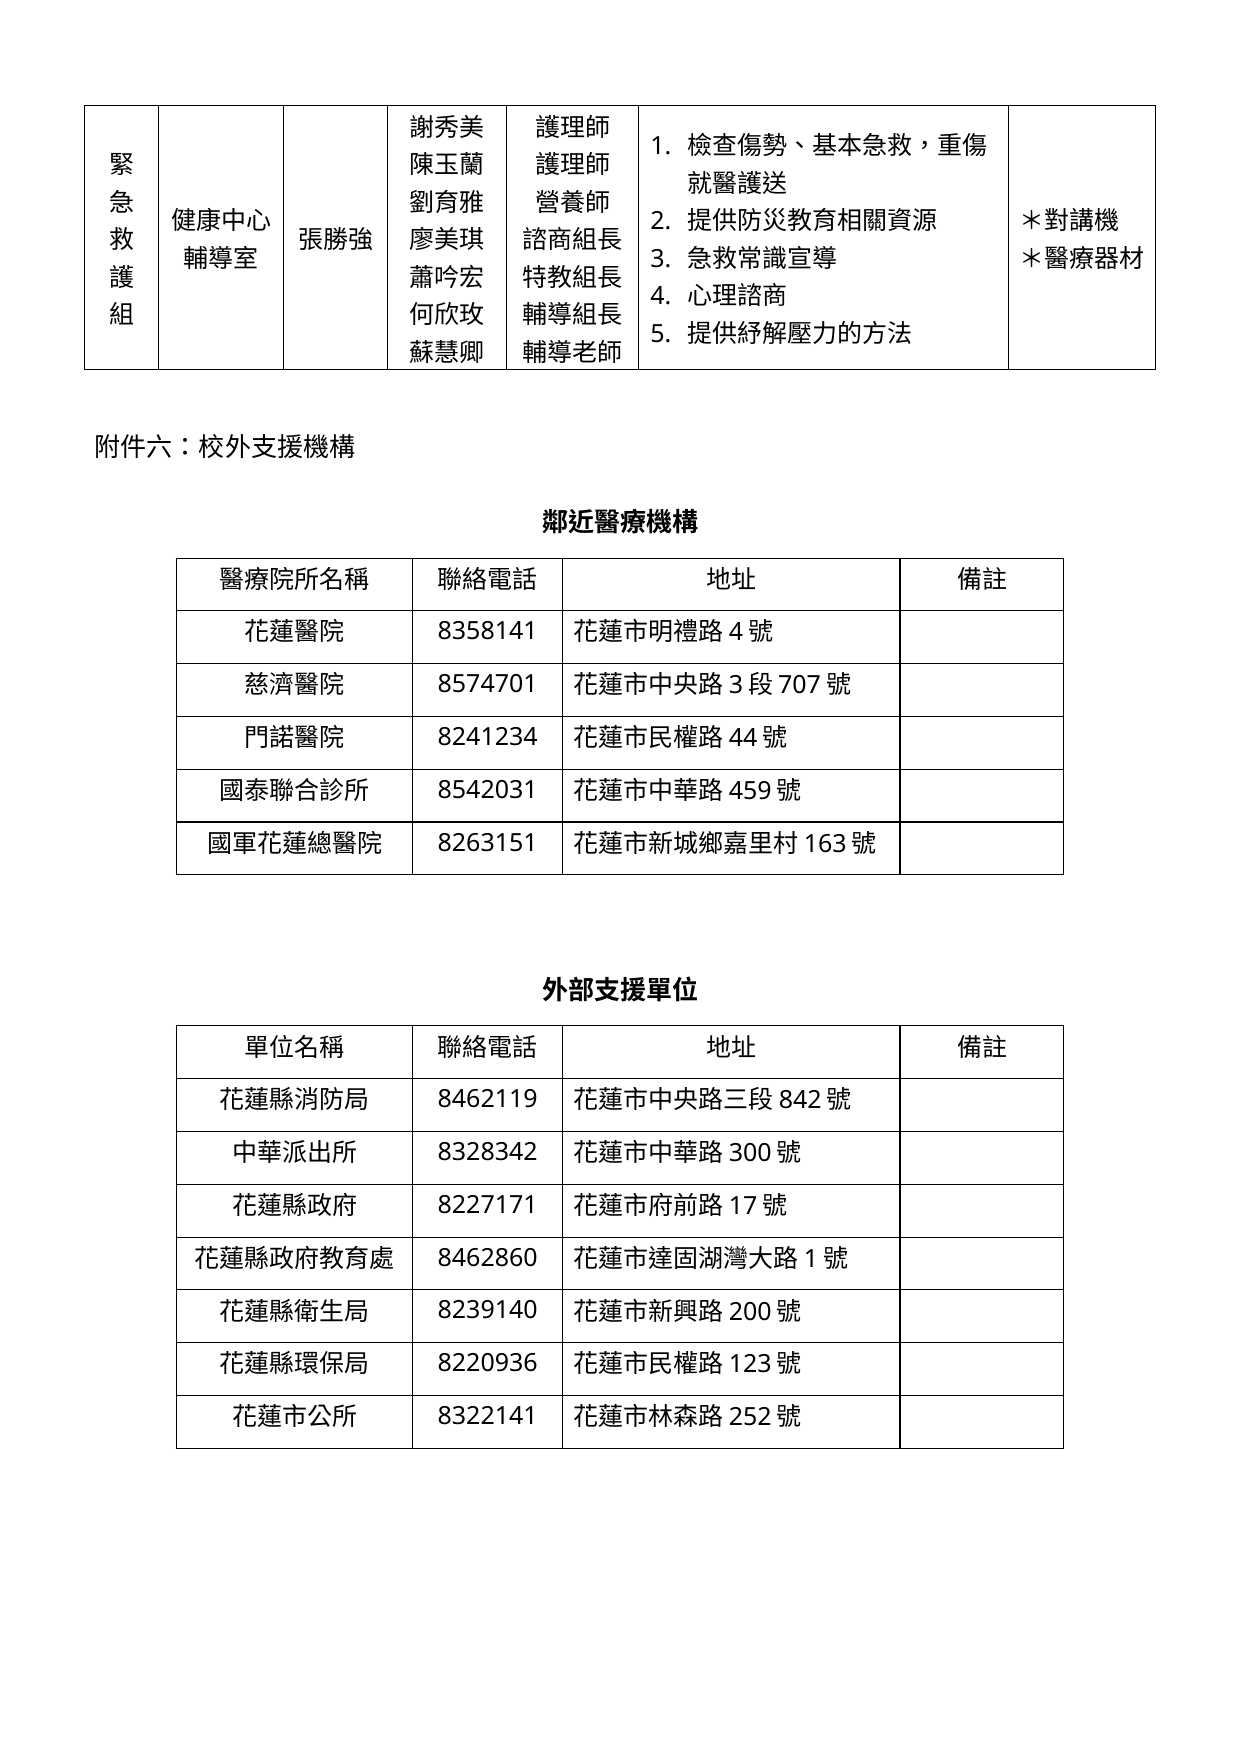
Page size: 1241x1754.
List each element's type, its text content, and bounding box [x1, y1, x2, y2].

table_cell 8322141 [413, 1396, 562, 1448]
table_cell [901, 1290, 1063, 1342]
table_cell 檢查傷勢、基本急救，重傷就醫護送 提供防災教育相關資源 急救常識宣導 心理諮商 提供紓解壓力的方法 [639, 106, 1008, 369]
table_cell [901, 664, 1063, 716]
table_cell 8462860 [413, 1238, 562, 1289]
table_cell 健康中心 輔導室 [159, 106, 283, 369]
table_cell 8358141 [413, 611, 562, 663]
table_cell 8239140 [413, 1290, 562, 1342]
table_header 地址 [563, 1026, 899, 1078]
table_cell 花蓮市中華路459號 [563, 770, 899, 821]
table_cell 緊 急 救 護 組 [85, 106, 158, 369]
table_cell [901, 1343, 1063, 1395]
table_cell [901, 1079, 1063, 1131]
table_cell [901, 1396, 1063, 1448]
table_cell 花蓮市達固湖灣大路1號 [563, 1238, 899, 1289]
text 鄰近醫療機構 [94, 482, 1146, 557]
table_cell 花蓮市府前路17號 [563, 1185, 899, 1237]
table_cell 花蓮市明禮路4號 [563, 611, 899, 663]
table_cell 國泰聯合診所 [177, 770, 412, 821]
table_cell 張勝強 [284, 106, 387, 369]
table_cell 護理師 護理師 營養師 諮商組長 特教組長 輔導組長 輔導老師 [507, 106, 638, 369]
table_cell 花蓮醫院 [177, 611, 412, 663]
table_cell 國軍花蓮總醫院 [177, 823, 412, 874]
table_header 地址 [563, 559, 899, 610]
table_cell 謝秀美 陳玉蘭 劉育雅 廖美琪 蕭吟宏 何欣玫 蘇慧卿 [388, 106, 506, 369]
table_cell 花蓮市新城鄉嘉里村163號 [563, 823, 899, 874]
table_cell 花蓮市民權路123號 [563, 1343, 899, 1395]
table_cell 花蓮縣衛生局 [177, 1290, 412, 1342]
table_cell 8227171 [413, 1185, 562, 1237]
table_cell 8263151 [413, 823, 562, 874]
table_cell ＊對講機 ＊醫療器材 [1009, 106, 1155, 369]
table_cell 花蓮市中央路三段842號 [563, 1079, 899, 1131]
table_cell 花蓮縣消防局 [177, 1079, 412, 1131]
table_cell 8462119 [413, 1079, 562, 1131]
table_cell [901, 823, 1063, 874]
table_cell 8574701 [413, 664, 562, 716]
table_cell 花蓮縣政府教育處 [177, 1238, 412, 1289]
table_header 醫療院所名稱 [177, 559, 412, 610]
text 附件六：校外支援機構 [94, 407, 1146, 482]
table_cell 花蓮市中央路3段707號 [563, 664, 899, 716]
text 外部支援單位 [94, 950, 1146, 1025]
table_header 備註 [901, 1026, 1063, 1078]
table_cell 花蓮市民權路44號 [563, 717, 899, 769]
table_cell 花蓮縣環保局 [177, 1343, 412, 1395]
table_header 聯絡電話 [413, 559, 562, 610]
table_cell 8220936 [413, 1343, 562, 1395]
table_header 聯絡電話 [413, 1026, 562, 1078]
table_cell 中華派出所 [177, 1132, 412, 1184]
table_cell [901, 717, 1063, 769]
table_cell [901, 770, 1063, 821]
table_cell [901, 1185, 1063, 1237]
table_cell 慈濟醫院 [177, 664, 412, 716]
table_header 單位名稱 [177, 1026, 412, 1078]
table_cell 門諾醫院 [177, 717, 412, 769]
table_cell 8241234 [413, 717, 562, 769]
table_cell [901, 1132, 1063, 1184]
table_cell 花蓮市中華路300號 [563, 1132, 899, 1184]
table_cell 花蓮市新興路200號 [563, 1290, 899, 1342]
table_cell 花蓮市林森路252號 [563, 1396, 899, 1448]
table_header 備註 [901, 559, 1063, 610]
table_cell [901, 611, 1063, 663]
table_cell 8542031 [413, 770, 562, 821]
table_cell 花蓮縣政府 [177, 1185, 412, 1237]
table_cell 花蓮市公所 [177, 1396, 412, 1448]
table_cell 8328342 [413, 1132, 562, 1184]
table_cell [901, 1238, 1063, 1289]
